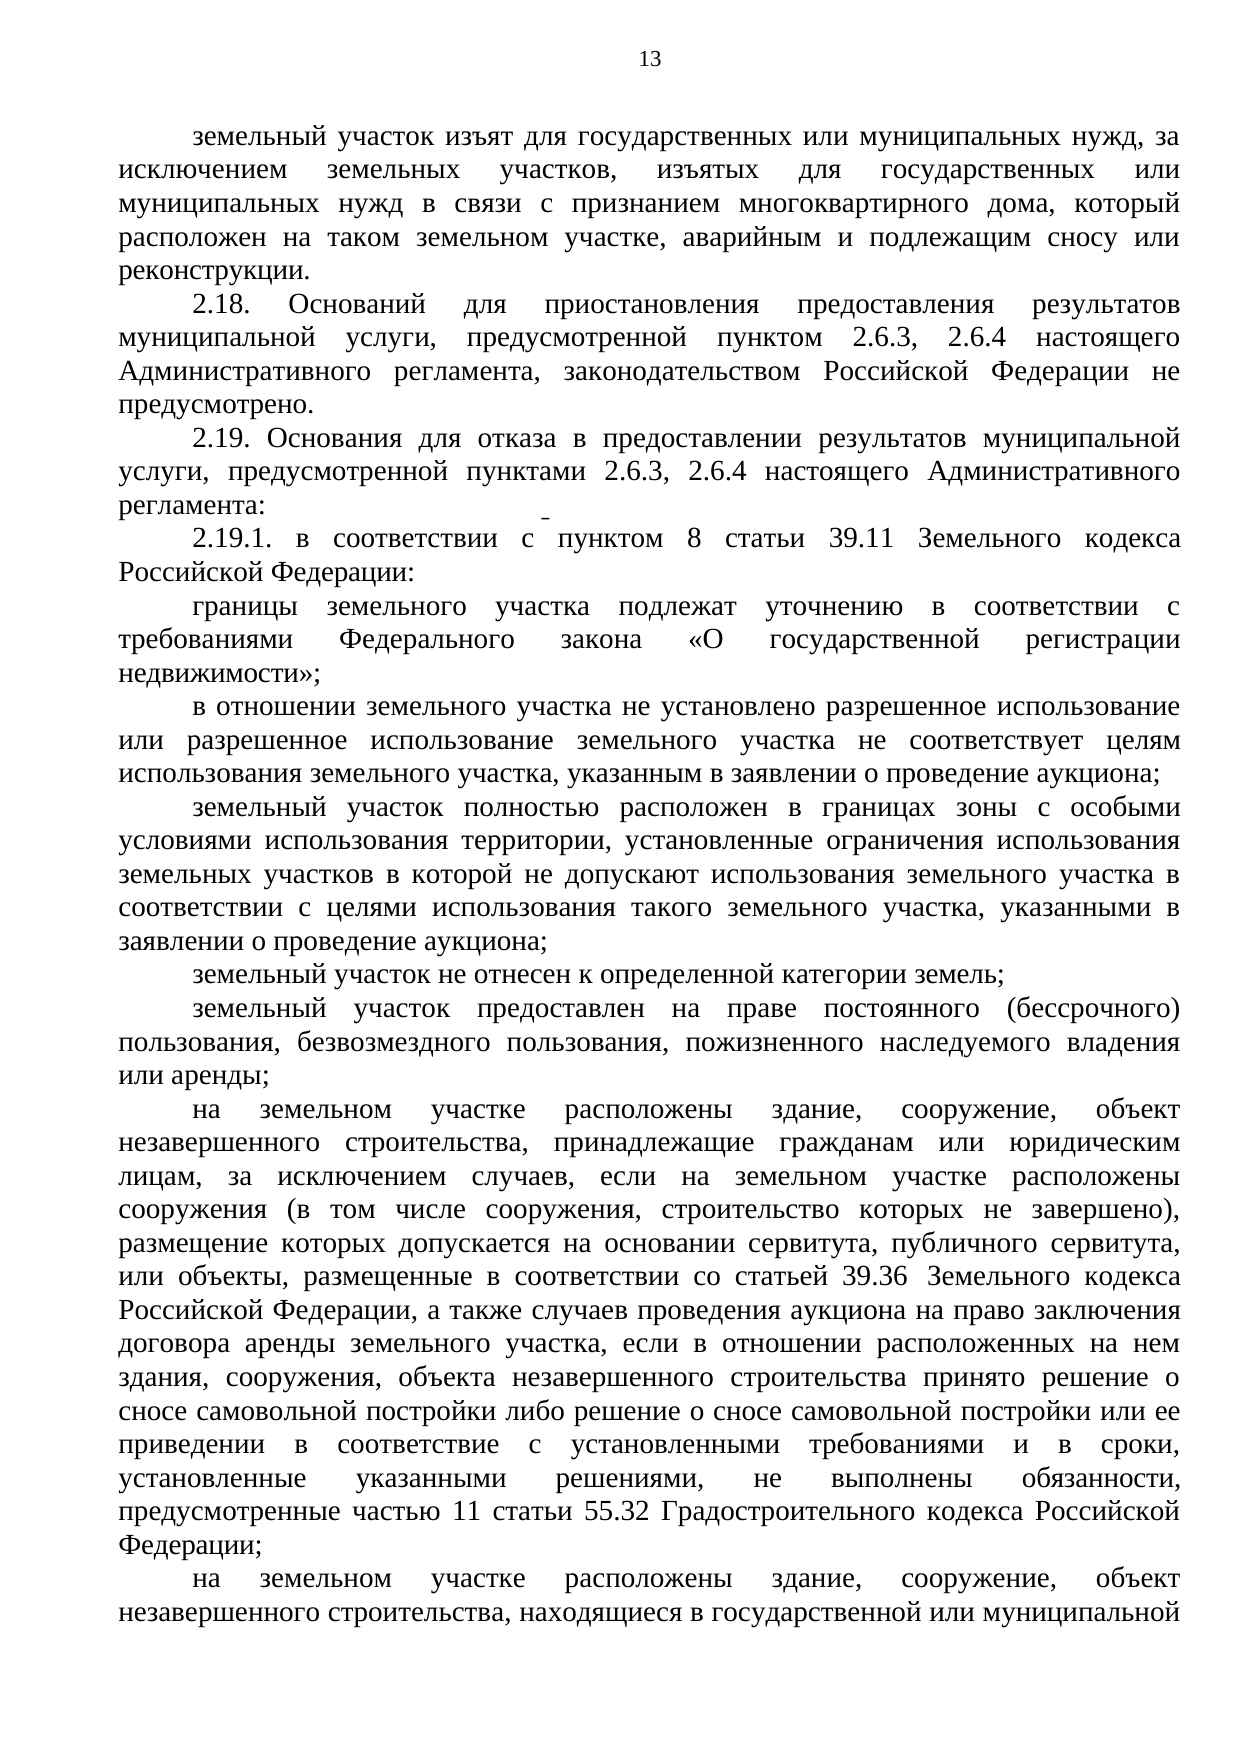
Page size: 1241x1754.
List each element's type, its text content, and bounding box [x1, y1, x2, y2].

text земельный участок полностью расположен в границах зоны с особыми условиями использования территории, установленные ограничения использования земельных участков в которой не допускают использования земельного участка в соответствии с целями использования такого земельного участка, указанными в заявлении о проведение аукциона; [118, 789, 1181, 957]
text земельный участок изъят для государственных или муниципальных нужд, за исключением земельных участков, изъятых для государственных или муниципальных нужд в связи с признанием многоквартирного дома, который расположен на таком земельном участке, аварийным и подлежащим сносу или реконструкции. [118, 118, 1181, 286]
text земельный участок предоставлен на праве постоянного (бессрочного) пользования, безвозмездного пользования, пожизненного наследуемого владения или аренды; [118, 990, 1181, 1091]
text в отношении земельного участка не установлено разрешенное использование или разрешенное использование земельного участка не соответствует целям использования земельного участка, указанным в заявлении о проведение аукциона; [118, 688, 1181, 789]
text на земельном участке расположены здание, сооружение, объект незавершенного строительства, принадлежащие гражданам или юридическим лицам, за исключением случаев, если на земельном участке расположены сооружения (в том числе сооружения, строительство которых не завершено), размещение которых допускается на основании сервитута, публичного сервитута, или объекты, размещенные в соответствии со статьей 39.36 Земельного кодекса Российской Федерации, а также случаев проведения аукциона на право заключения договора аренды земельного участка, если в отношении расположенных на нем здания, сооружения, объекта незавершенного строительства принято решение о сносе самовольной постройки либо решение о сносе самовольной постройки или ее приведении в соответствие с установленными требованиями и в сроки, установленные указанными решениями, не выполнены обязанности, предусмотренные частью 11 статьи 55.32 Градостроительного кодекса Российской Федерации; [118, 1091, 1181, 1560]
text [118, 1560, 1181, 1627]
text границы земельного участка подлежат уточнению в соответствии с требованиями Федерального закона «О государственной регистрации недвижимости»; [118, 588, 1181, 688]
text земельный участок не отнесен к определенной категории земель; [118, 957, 1181, 990]
text 2.19. Основания для отказа в предоставлении результатов муниципальной услуги, предусмотренной пунктами 2.6.3, 2.6.4 настоящего Административного регламента: [118, 420, 1181, 521]
list 2.18. Оснований для приостановления предоставления результатов муниципальной услуги, предусмотренной пунктом 2.6.3, 2.6.4 настоящего Административного регламента, законодательством Российской Федерации не предусмотрено. [118, 286, 1181, 420]
text 2.19.1. в соответствии с пунктом 8 статьи 39.11 Земельного кодекса Российской Федерации: [118, 521, 1181, 588]
